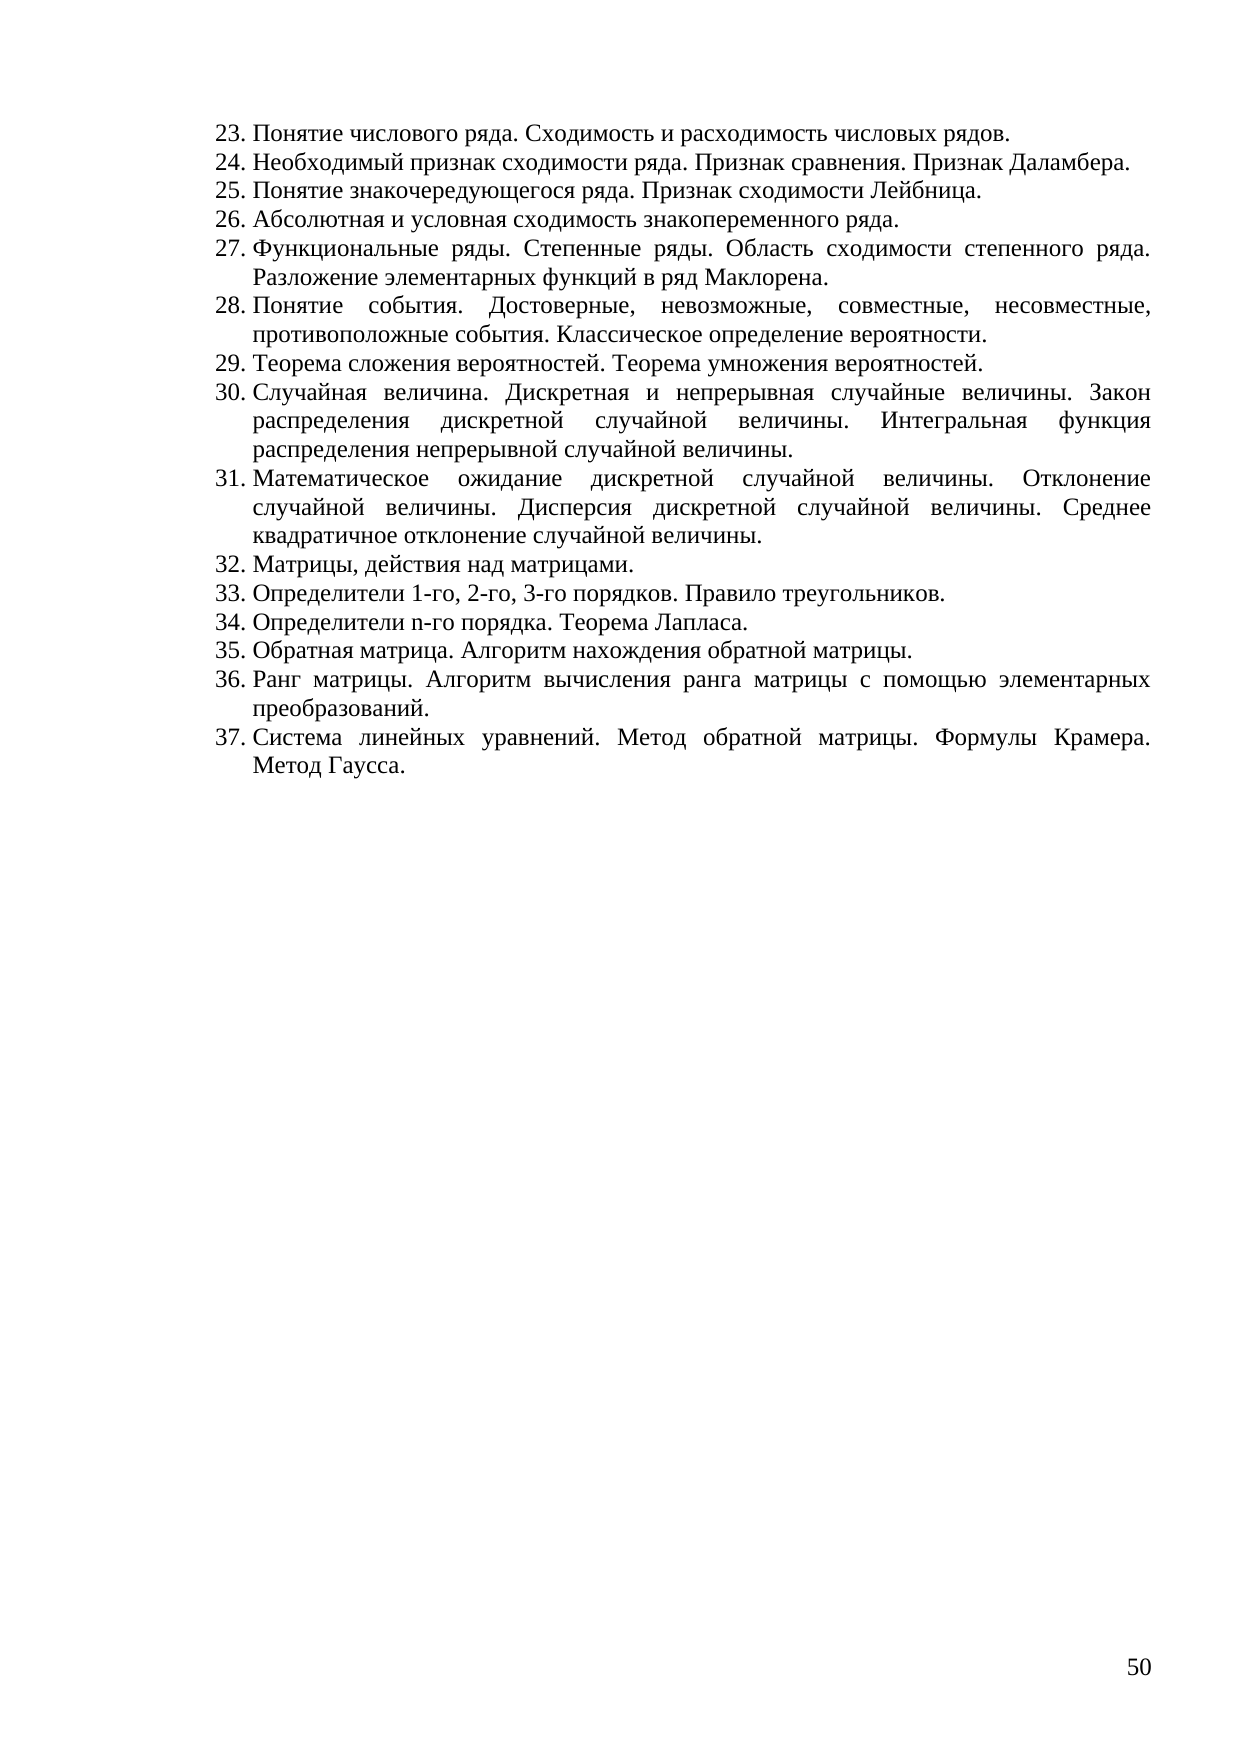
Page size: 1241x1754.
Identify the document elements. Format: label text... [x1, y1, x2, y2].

list Математическое ожидание дискретной случайной величины. Отклонение случайной величины. Дисперсия дискретной случайной величины. Среднее квадратичное отклонение случайной величины. [215, 463, 1152, 549]
list Понятие числового ряда. Сходимость и расходимость числовых рядов. [215, 118, 1152, 147]
list Понятие знакочередующегося ряда. Признак сходимости Лейбница. [215, 176, 1152, 204]
list Функциональные ряды. Степенные ряды. Область сходимости степенного ряда. Разложение элементарных функций в ряд Маклорена. [215, 233, 1152, 291]
list Абсолютная и условная сходимость знакопеременного ряда. [215, 204, 1152, 233]
list Необходимый признак сходимости ряда. Признак сравнения. Признак Даламбера. [215, 147, 1152, 176]
list Теорема сложения вероятностей. Теорема умножения вероятностей. [215, 348, 1152, 377]
list Обратная матрица. Алгоритм нахождения обратной матрицы. [215, 636, 1152, 664]
list Определители n-го порядка. Теорема Лапласа. [215, 607, 1152, 636]
list Ранг матрицы. Алгоритм вычисления ранга матрицы с помощью элементарных преобразований. [215, 664, 1152, 722]
list Понятие события. Достоверные, невозможные, совместные, несовместные, противоположные события. Классическое определение вероятности. [215, 291, 1152, 348]
list Матрицы, действия над матрицами. [215, 549, 1152, 578]
list Случайная величина. Дискретная и непрерывная случайные величины. Закон распределения дискретной случайной величины. Интегральная функция распределения непрерывной случайной величины. [215, 377, 1152, 463]
list Система линейных уравнений. Метод обратной матрицы. Формулы Крамера. Метод Гаусса. [215, 722, 1152, 779]
list Определители 1-го, 2-го, 3-го порядков. Правило треугольников. [215, 578, 1152, 607]
